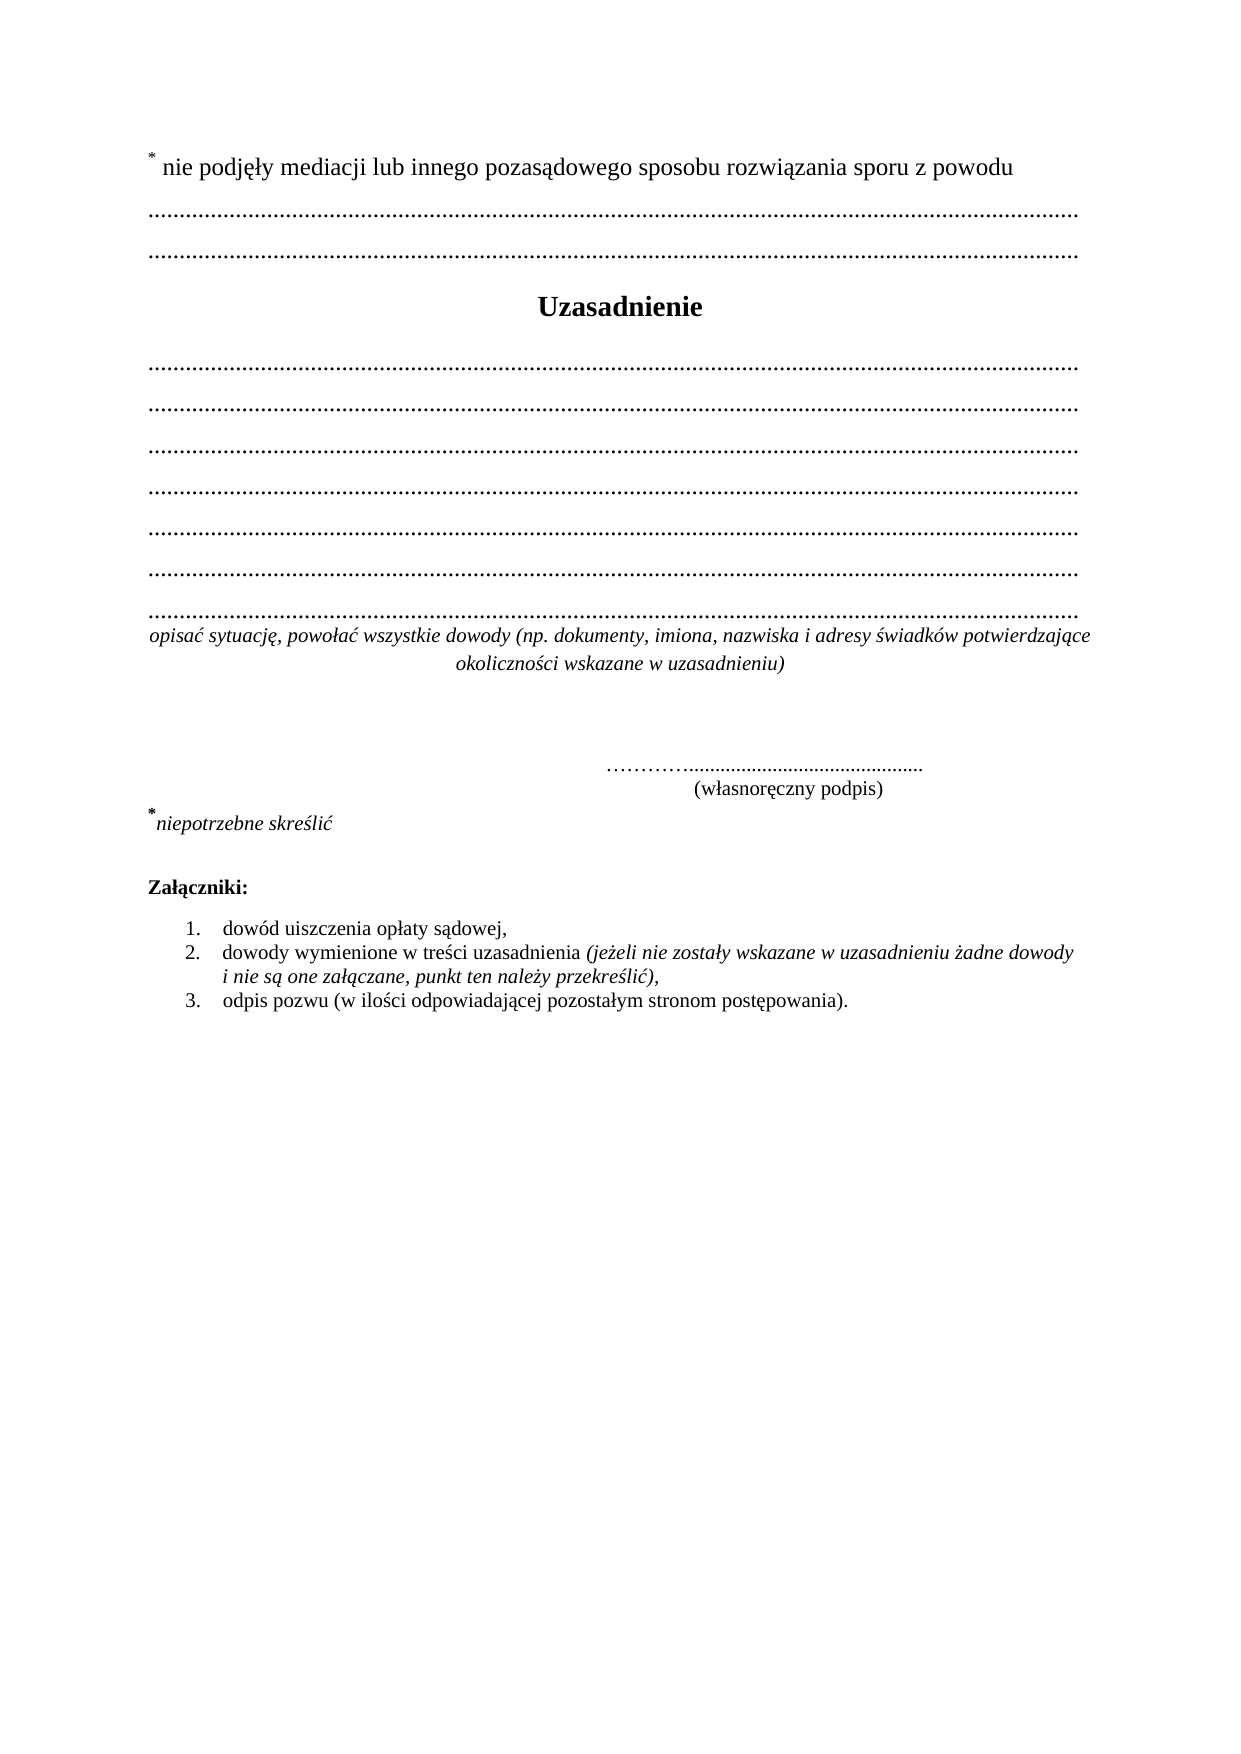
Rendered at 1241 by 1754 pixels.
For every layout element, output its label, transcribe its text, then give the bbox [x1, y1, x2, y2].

text ..................................................................................................................................................... [148, 430, 1093, 458]
text * nie podjęły mediacji lub innego pozasądowego sposobu rozwiązania sporu z powodu [148, 148, 1093, 181]
text ..................................................................................................................................................... [148, 347, 1093, 376]
text (własnoręczny podpis) [694, 776, 1093, 800]
text *niepotrzebne skreślić [148, 803, 1093, 837]
text ..................................................................................................................................................... [148, 512, 1093, 541]
list odpis pozwu (w ilości odpowiadającej pozostałym stronom postępowania). [185, 988, 1093, 1012]
text ..................................................................................................................................................... [148, 388, 1093, 417]
text Załączniki: [148, 875, 1093, 899]
text ..................................................................................................................................................... [148, 471, 1093, 500]
text opisać sytuację, powołać wszystkie dowody (np. dokumenty, imiona, nazwiska i adresy świadków potwierdzające okoliczności wskazane w uzasadnieniu) [148, 623, 1093, 675]
text ..................................................................................................................................................... [148, 553, 1093, 582]
list dowody wymienione w treści uzasadnienia (jeżeli nie zostały wskazane w uzasadnieniu żadne dowody i nie są one załączane, punkt ten należy przekreślić), [185, 940, 1093, 988]
text ..................................................................................................................................................... [148, 235, 1093, 264]
text Uzasadnienie [148, 289, 1093, 322]
text ..................................................................................................................................................... [148, 194, 1093, 222]
list dowód uiszczenia opłaty sądowej, [185, 916, 1093, 940]
text ..................................................................................................................................................... [148, 595, 1093, 623]
text …………............................................. [605, 752, 1093, 776]
